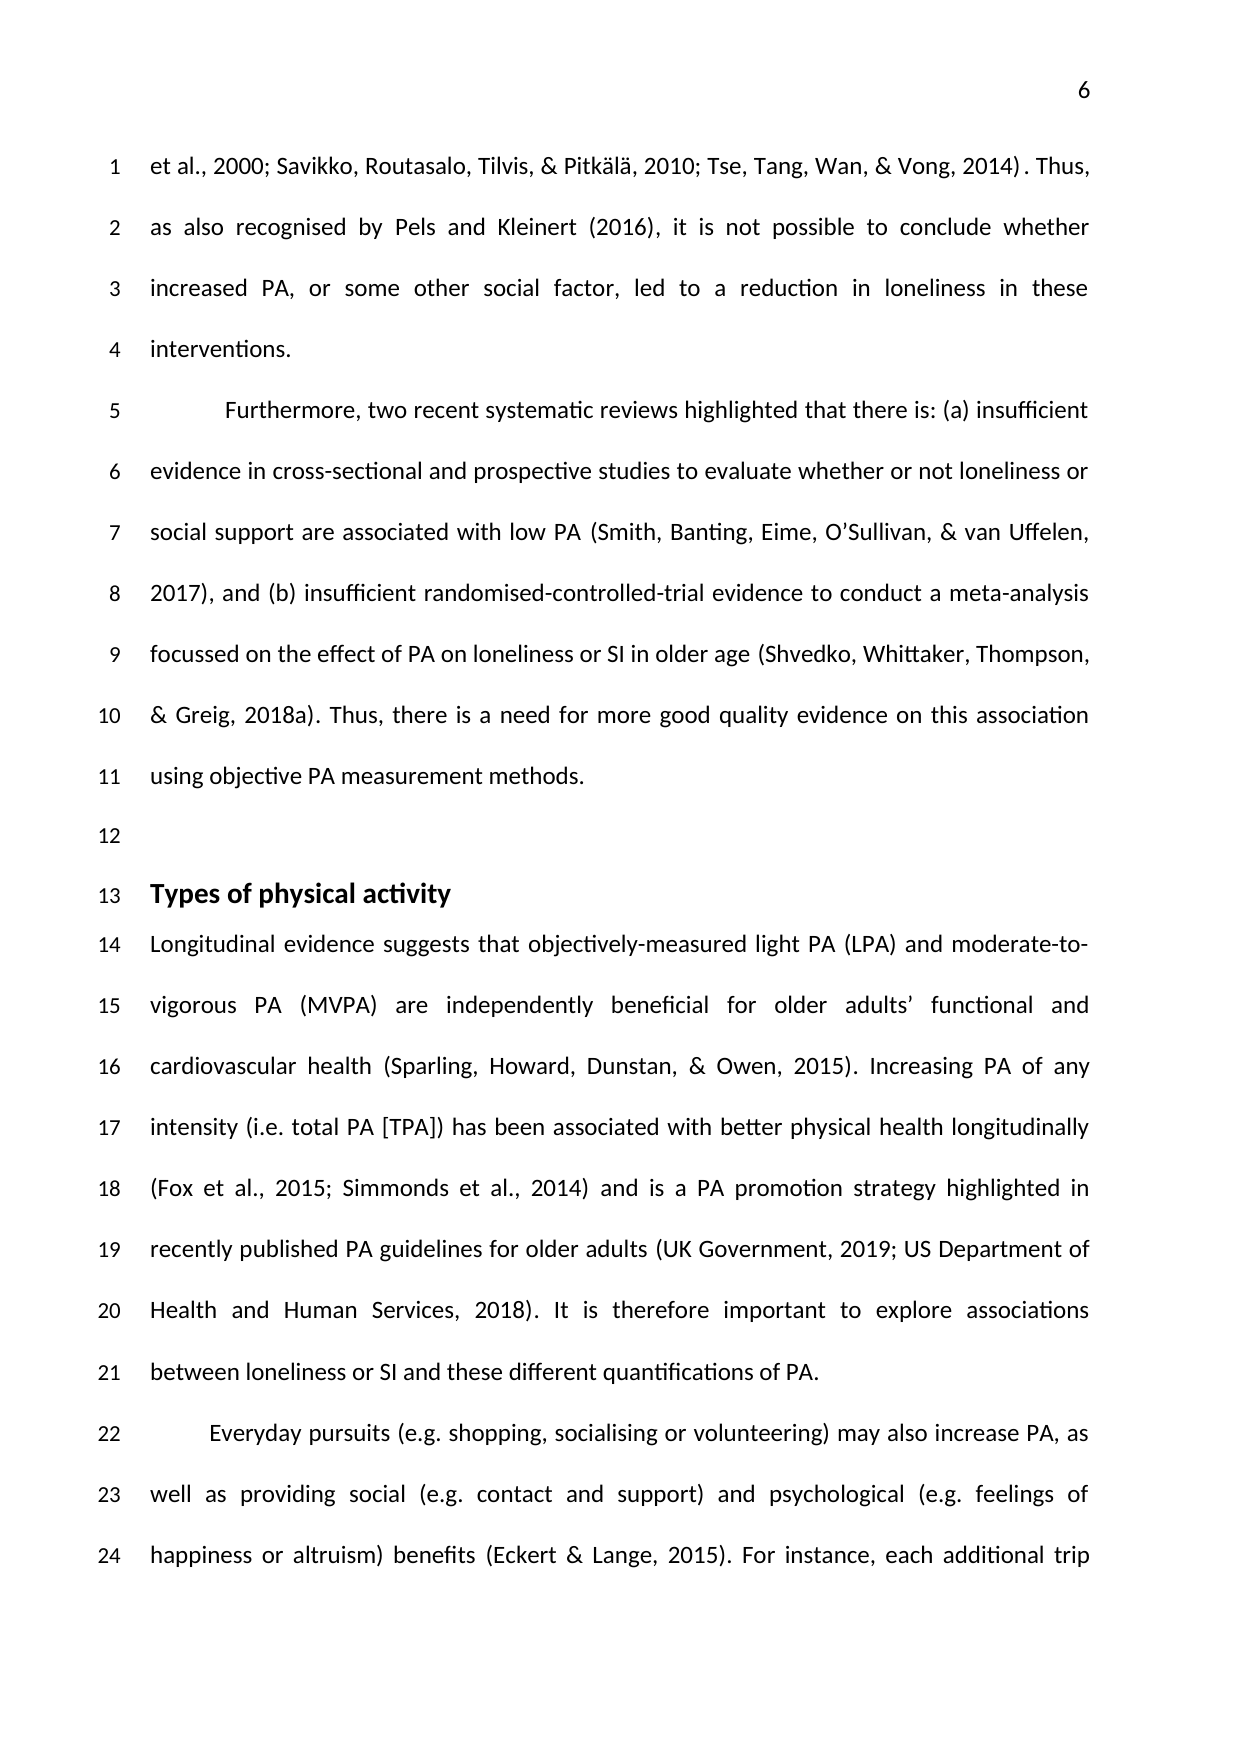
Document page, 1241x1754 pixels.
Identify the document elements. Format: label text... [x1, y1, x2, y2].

text Furthermore, two recent systematic reviews highlighted that there is: (a) insufficient evidence in cross-sectional and prospective studies to evaluate whether or not loneliness or social support are associated with low PA (Smith, Banting, Eime, O’Sullivan, & van Uffelen, 2017), and (b) insufficient randomised-controlled-trial evidence to conduct a meta-analysis focussed on the effect of PA on loneliness or SI in older age (Shvedko, Whittaker, Thompson, & Greig, 2018a). Thus, there is a need for more good quality evidence on this association using objective PA measurement methods. [150, 394, 1090, 791]
text Longitudinal evidence suggests that objectively-measured light PA (LPA) and moderate-to-vigorous PA (MVPA) are independently beneficial for older adults’ functional and cardiovascular health (Sparling, Howard, Dunstan, & Owen, 2015). Increasing PA of any intensity (i.e. total PA [TPA]) has been associated with better physical health longitudinally (Fox et al., 2015; Simmonds et al., 2014) and is a PA promotion strategy highlighted in recently published PA guidelines for older adults (UK Government, 2019; US Department of Health and Human Services, 2018). It is therefore important to explore associations between loneliness or SI and these different quantifications of PA. [150, 928, 1090, 1386]
subtitle Types of physical activity [150, 875, 1090, 911]
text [150, 1417, 1090, 1569]
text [150, 150, 1090, 364]
